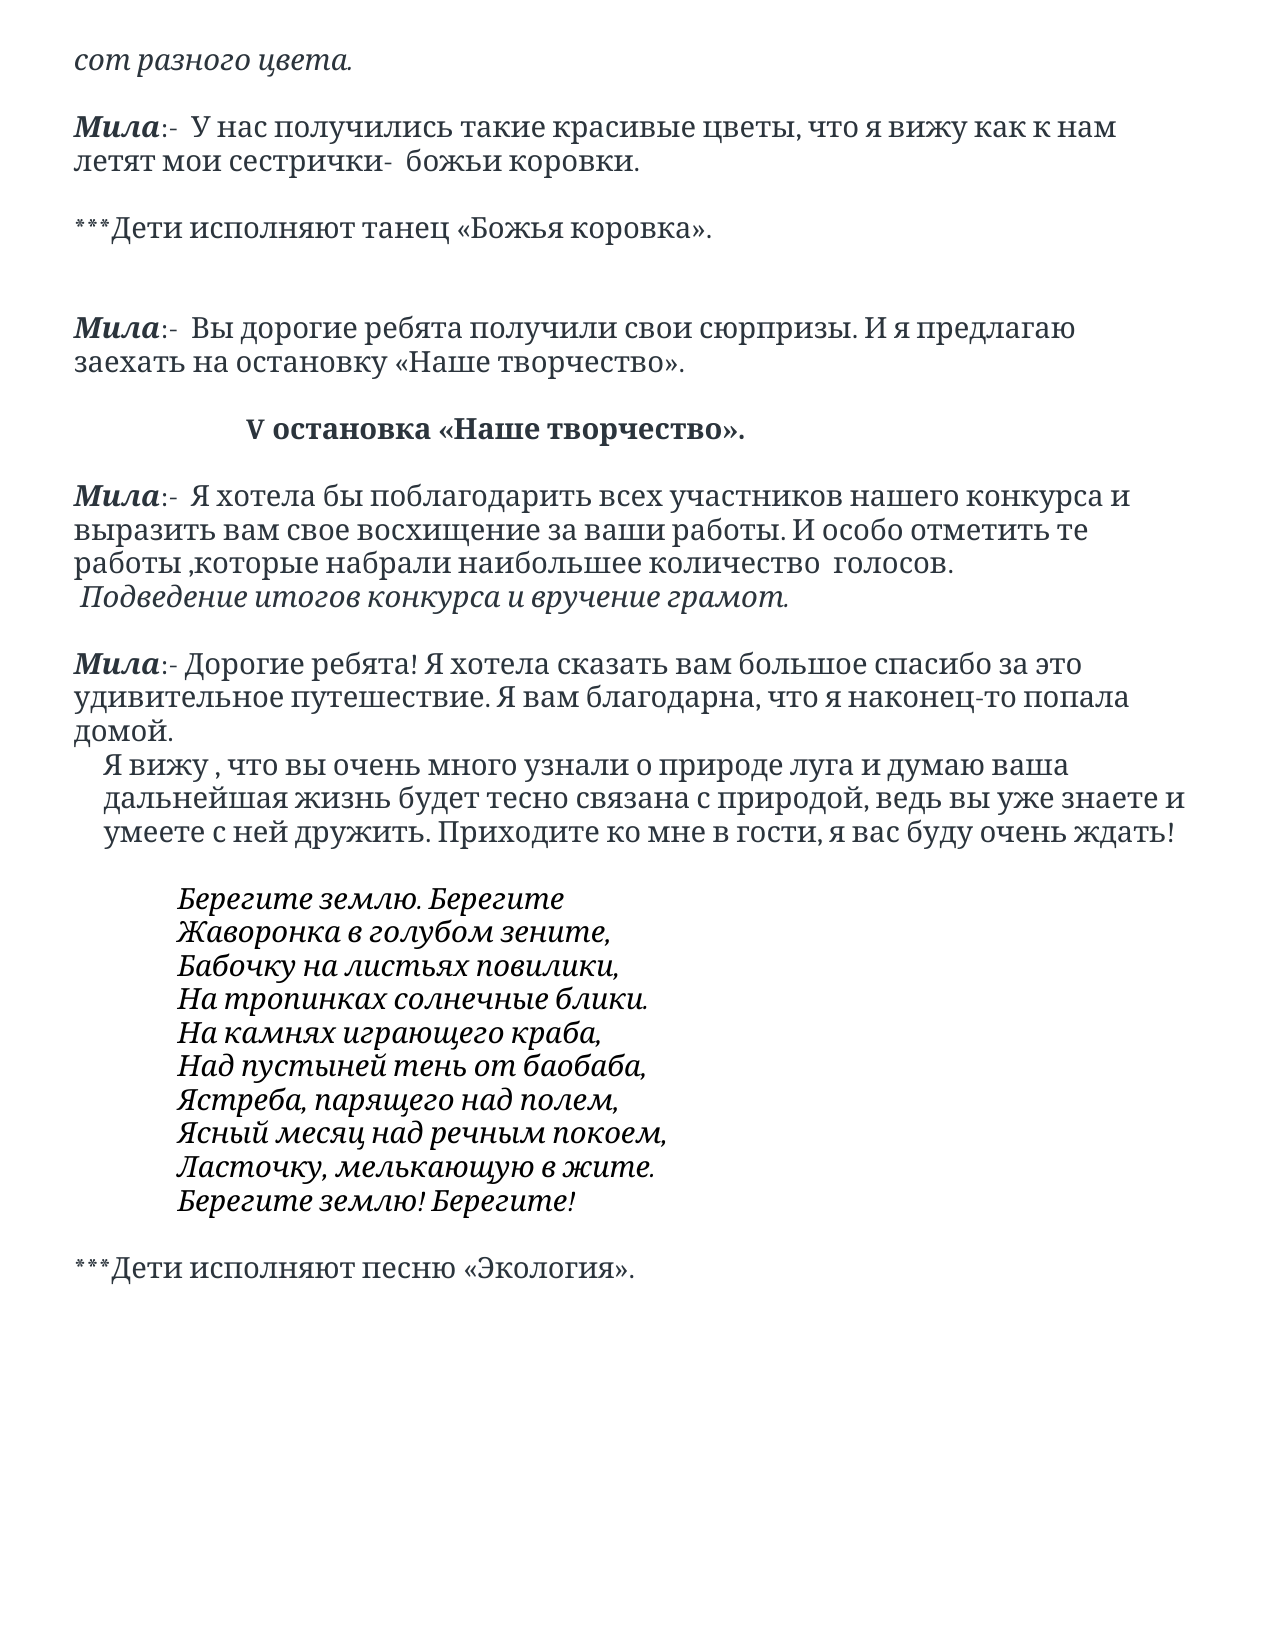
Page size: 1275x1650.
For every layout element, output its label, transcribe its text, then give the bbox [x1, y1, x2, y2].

text Бабочку на листьях повилики, [177, 950, 1186, 983]
text Ястреба, парящего над полем, [177, 1084, 1186, 1118]
text V остановка «Наше творчество». [74, 413, 1186, 447]
text Жаворонка в голубом зените, [177, 916, 1186, 950]
text ***Дети исполняют песню «Экология». [74, 1252, 1186, 1285]
text Над пустыней тень от баобаба, [177, 1051, 1186, 1084]
text Мила:- У нас получились такие красивые цветы, что я вижу как к нам летят мои сестрички- божьи коровки. [74, 111, 1186, 178]
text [74, 44, 1186, 78]
text Мила:- Вы дорогие ребята получили свои сюрпризы. И я предлагаю заехать на остановку «Наше творчество». [74, 313, 1186, 380]
text Подведение итогов конкурса и вручение грамот. [74, 581, 1186, 614]
text Я вижу , что вы очень много узнали о природе луга и думаю ваша дальнейшая жизнь будет тесно связана с природой, ведь вы уже знаете и умеете с ней дружить. Приходите ко мне в гости, я вас буду очень ждать! [103, 749, 1186, 849]
text Берегите землю! Берегите! [177, 1185, 1186, 1218]
text Мила:- Дорогие ребята! Я хотела сказать вам большое спасибо за это удивительное путешествие. Я вам благодарна, что я наконец-то попала домой. [74, 648, 1186, 749]
text Мила:- Я хотела бы поблагодарить всех участников нашего конкурса и выразить вам свое восхищение за ваши работы. И особо отметить те работы ,которые набрали наибольшее количество голосов. [74, 480, 1186, 581]
text На камнях играющего краба, [177, 1017, 1186, 1051]
text ***Дети исполняют танец «Божья коровка». [74, 212, 1186, 246]
text Берегите землю. Берегите [177, 883, 1186, 916]
text Ясный месяц над речным покоем, [177, 1118, 1186, 1151]
text На тропинках солнечные блики. [177, 983, 1186, 1017]
text Ласточку, мелькающую в жите. [177, 1151, 1186, 1185]
